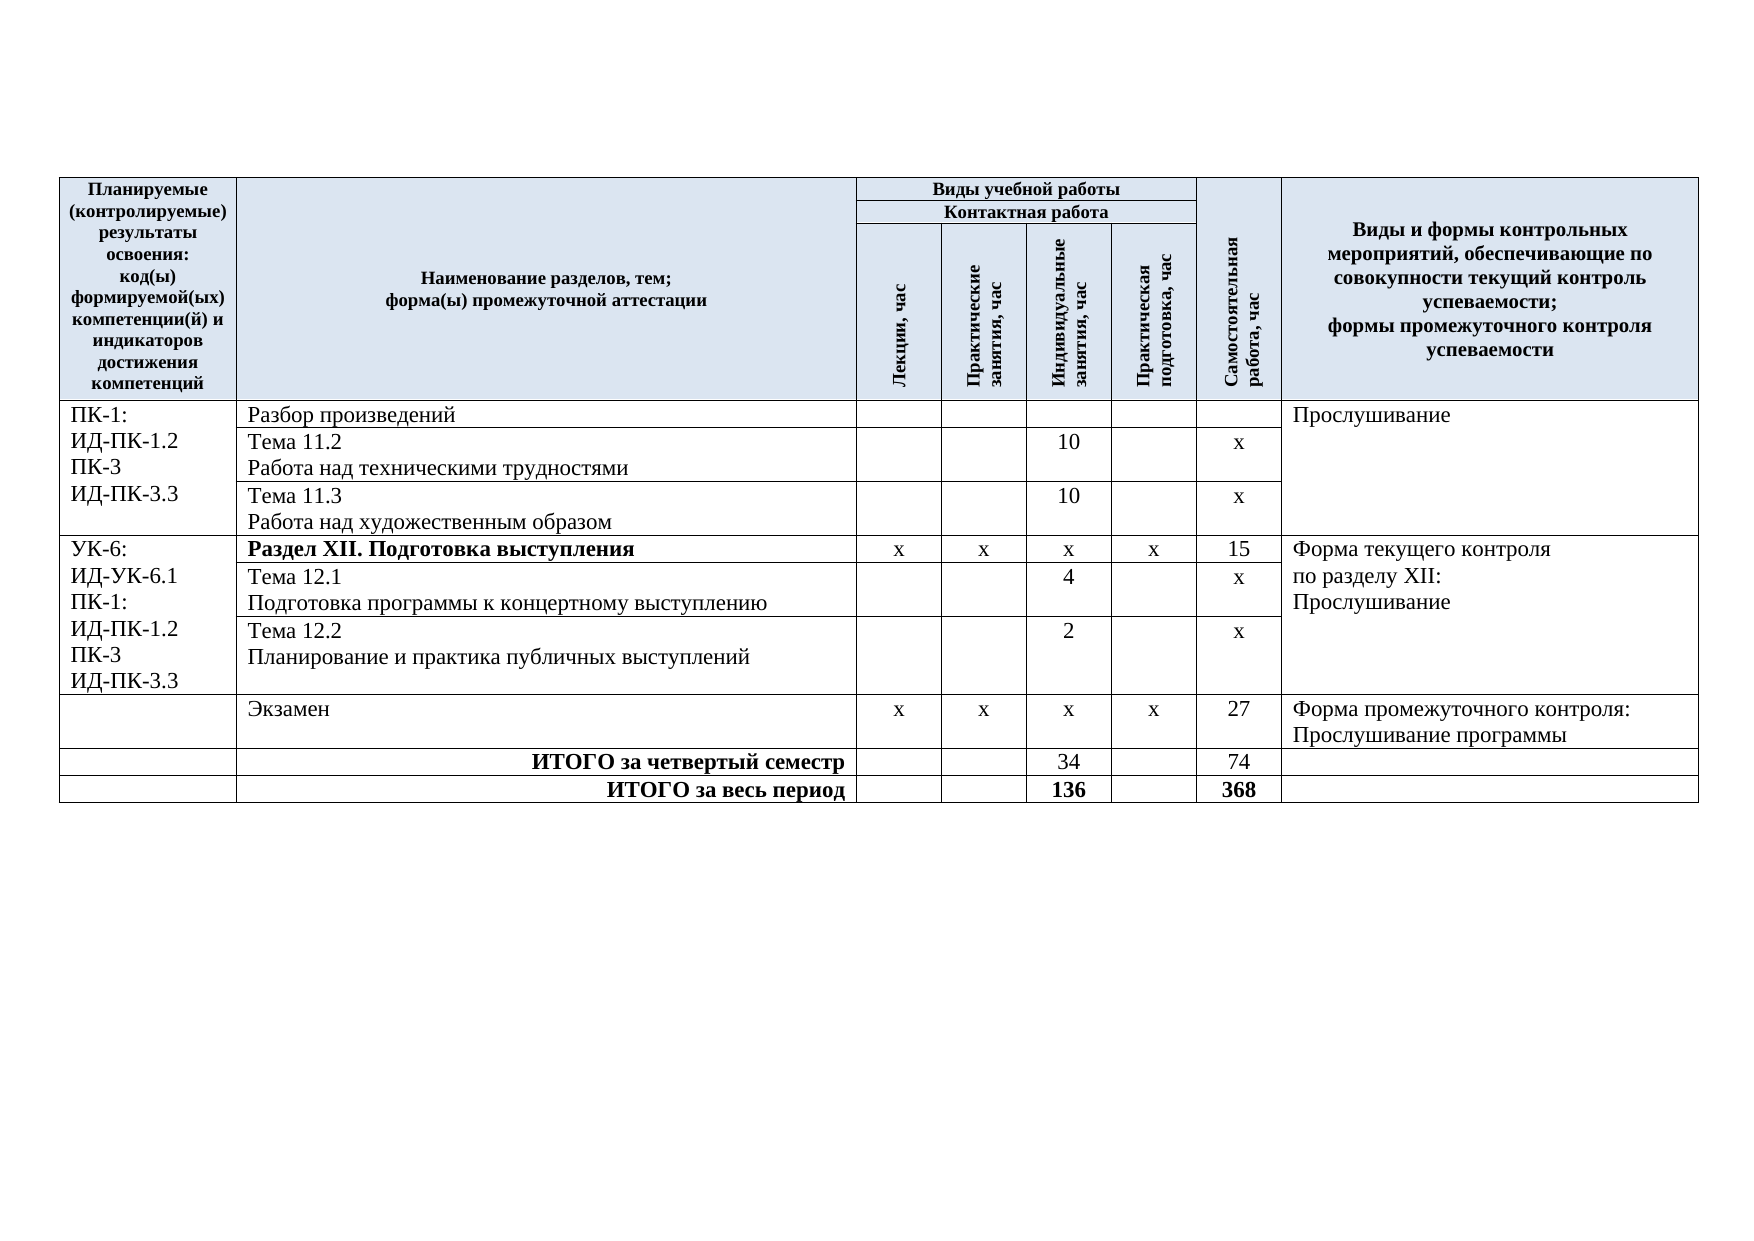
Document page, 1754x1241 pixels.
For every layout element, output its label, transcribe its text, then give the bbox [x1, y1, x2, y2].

table_cell [942, 482, 1026, 534]
table_cell х [1197, 401, 1281, 427]
table_cell [60, 749, 236, 775]
table_cell [1112, 563, 1196, 616]
table_cell 10 [1027, 428, 1111, 481]
table_cell [1112, 401, 1196, 427]
table_cell х [1027, 695, 1111, 747]
table_cell Форма промежуточного контроля: Прослушивание программы [1282, 695, 1698, 747]
table_cell Тема 11.3 Работа над художественным образом [237, 482, 856, 534]
table_cell х [857, 695, 941, 747]
table_cell [942, 617, 1026, 694]
table_cell [942, 428, 1026, 481]
table_cell 74 [1197, 749, 1281, 775]
table_cell 27 [1197, 695, 1281, 747]
table_cell х [1112, 695, 1196, 747]
table_cell УК-6: ИД-УК-6.1 ПК-1: ИД-ПК-1.2 ПК-3 ИД-ПК-3.3 [60, 536, 236, 694]
table_cell Тема 11.2 Работа над техническими трудностями [237, 428, 856, 481]
table_cell х [1197, 563, 1281, 616]
table_cell Практическая подготовка, час [1112, 224, 1196, 399]
table_cell х [1197, 617, 1281, 694]
table_cell 136 [1027, 776, 1111, 802]
table_cell [942, 776, 1026, 802]
table_cell Тема 11.1 Разбор произведений [237, 401, 856, 427]
table_cell [857, 482, 941, 534]
table_cell [942, 563, 1026, 616]
table_cell [942, 749, 1026, 775]
table_cell х [1197, 482, 1281, 534]
table_cell [857, 428, 941, 481]
table_cell [1112, 617, 1196, 694]
table_cell Раздел XII. Подготовка выступления [237, 536, 856, 562]
table_cell х [1112, 536, 1196, 562]
table_cell [60, 695, 236, 747]
table_cell Экзамен [237, 695, 856, 747]
table_cell х [1027, 536, 1111, 562]
table_header Виды учебной работы [857, 178, 1196, 200]
table_cell [857, 563, 941, 616]
table_cell ИТОГО за четвертый семестр [237, 749, 856, 775]
table_cell [942, 401, 1026, 427]
table_cell [1112, 776, 1196, 802]
table_cell [1282, 776, 1698, 802]
table_header Самостоятельная работа, час [1197, 178, 1281, 399]
table_cell 368 [1197, 776, 1281, 802]
table_cell [857, 749, 941, 775]
table_cell [857, 617, 941, 694]
table_cell Форма текущего контроля по разделу XII: Прослушивание [1282, 536, 1698, 694]
table_cell [857, 401, 941, 427]
table_cell [1112, 428, 1196, 481]
table_cell Лекции, час [857, 224, 941, 399]
table_cell [1112, 482, 1196, 534]
table_cell 10 [1027, 482, 1111, 534]
table_cell х [1197, 428, 1281, 481]
table_cell Тема 12.1 Подготовка программы к концертному выступлению [237, 563, 856, 616]
table_cell х [942, 536, 1026, 562]
table_cell х [857, 536, 941, 562]
table_cell [1282, 749, 1698, 775]
table_cell [1112, 749, 1196, 775]
table_header Планируемые (контролируемые) результаты освоения: код(ы) формируемой(ых) компетенции(й) и индикаторов достижения компетенций [60, 178, 236, 399]
table_cell Тема 12.2 Планирование и практика публичных выступлений [237, 617, 856, 694]
table_cell 15 [1197, 536, 1281, 562]
table_cell 34 [1027, 749, 1111, 775]
table_header Наименование разделов, тем; форма(ы) промежуточной аттестации [237, 178, 856, 399]
table_cell [857, 776, 941, 802]
table_cell 4 [1027, 401, 1111, 427]
table_header Виды и формы контрольных мероприятий, обеспечивающие по совокупности текущий контроль успеваемости; формы промежуточного контроля успеваемости [1282, 178, 1698, 399]
table_cell 2 [1027, 617, 1111, 694]
table_cell [60, 776, 236, 802]
table_cell Контактная работа [857, 201, 1196, 222]
table_cell Практические занятия, час [942, 224, 1026, 399]
table_cell 4 [1027, 563, 1111, 616]
table_cell х [942, 695, 1026, 747]
table_cell Индивидуальные занятия, час [1027, 224, 1111, 399]
table_cell ИТОГО за весь период [237, 776, 856, 802]
